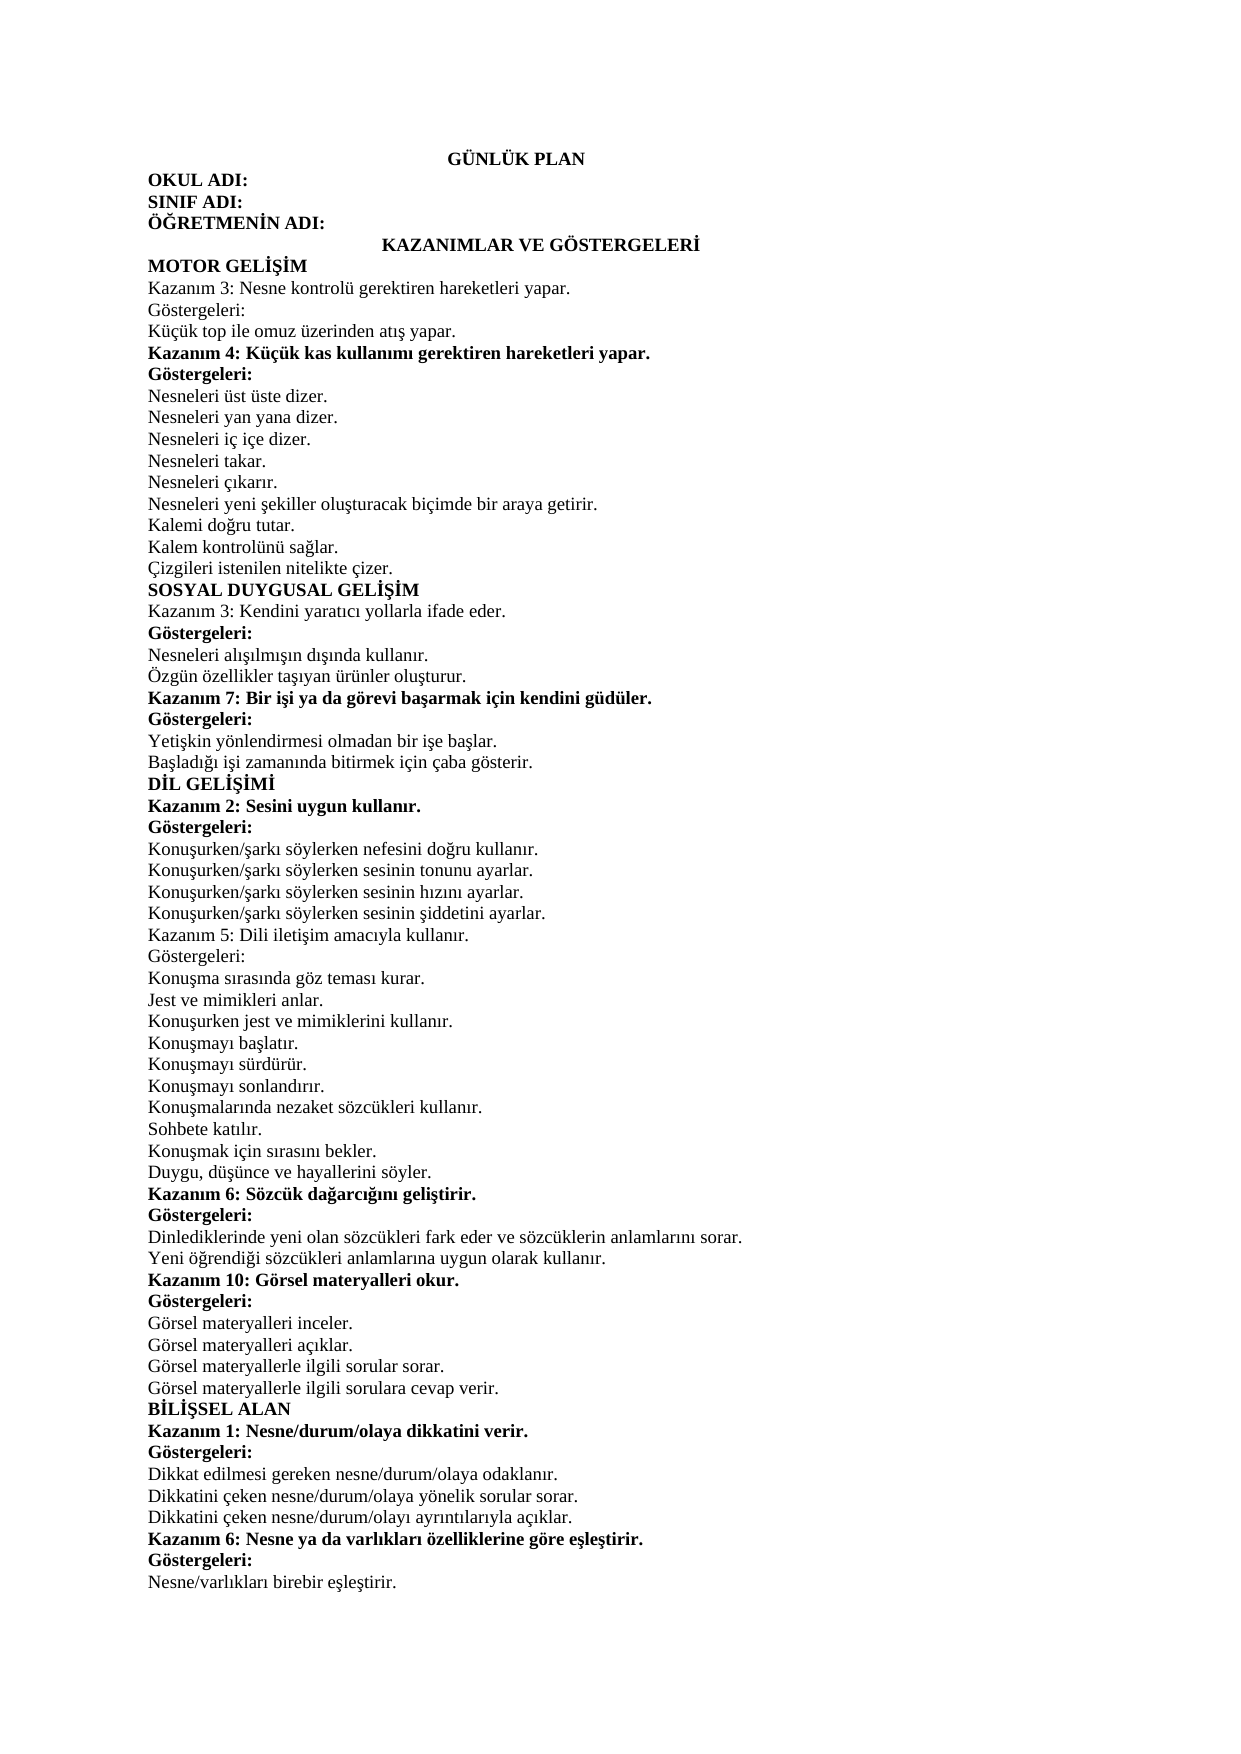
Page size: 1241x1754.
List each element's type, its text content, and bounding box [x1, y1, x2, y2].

text Konuşmalarında nezaket sözcükleri kullanır. [148, 1096, 1093, 1118]
text Jest ve mimikleri anlar. [148, 988, 1093, 1010]
table_cell Görsel materyalleri açıklar. [136, 1334, 1240, 1355]
table_cell Kazanım 10: Görsel materyalleri okur. [136, 1269, 1240, 1290]
text SINIF ADI: [148, 191, 1093, 212]
text Kazanım 3: Kendini yaratıcı yollarla ifade eder. [148, 600, 1093, 622]
text Nesneleri iç içe dizer. [148, 428, 1093, 449]
text Sohbete katılır. [148, 1118, 1093, 1139]
table_cell Konuşurken/şarkı söylerken sesinin şiddetini ayarlar. [136, 902, 1240, 924]
table_cell Dikkatini çeken nesne/durum/olayı ayrıntılarıyla açıklar. [136, 1506, 1240, 1528]
text GÜNLÜK PLAN [148, 148, 1093, 169]
text Konuşmayı sürdürür. [148, 1053, 1093, 1075]
text Kazanım 3: Nesne kontrolü gerektiren hareketleri yapar. [148, 277, 1093, 298]
text Göstergeleri: [148, 1549, 1093, 1571]
text Dinlediklerinde yeni olan sözcükleri fark eder ve sözcüklerin anlamlarını sorar. [148, 1226, 1093, 1247]
table_cell Görsel materyalleri inceler. [136, 1312, 1240, 1333]
table_cell Kazanım 5: Dili iletişim amacıyla kullanır. [136, 924, 1240, 945]
text Duygu, düşünce ve hayallerini söyler. [148, 1161, 1093, 1183]
table_cell Başladığı işi zamanında bitirmek için çaba gösterir. [136, 751, 1240, 773]
text Nesneleri yan yana dizer. [148, 406, 1093, 428]
text Göstergeleri: [148, 298, 1093, 320]
text Nesne/varlıkları birebir eşleştirir. [148, 1571, 1093, 1592]
table_cell Göstergeleri: [136, 708, 1240, 730]
table_cell Konuşurken/şarkı söylerken sesinin hızını ayarlar. [136, 881, 1240, 902]
table_cell Görsel materyallerle ilgili sorular sorar. [136, 1355, 1240, 1377]
text Kazanım 1: Nesne/durum/olaya dikkatini verir. [148, 1420, 1093, 1441]
text KAZANIMLAR VE GÖSTERGELERİ [148, 234, 1093, 255]
text Özgün özellikler taşıyan ürünler oluşturur. [148, 665, 1093, 687]
text Nesneleri alışılmışın dışında kullanır. [148, 643, 1093, 665]
table_header Göstergeleri: [136, 1441, 1240, 1463]
table_cell Konuşurken/şarkı söylerken nefesini doğru kullanır. [136, 838, 1240, 859]
table_header Kazanım 7: Bir işi ya da görevi başarmak için kendini güdüler. [136, 687, 1240, 708]
table_header Kalemi doğru tutar. [136, 514, 1240, 536]
table_cell Göstergeleri: [136, 945, 1240, 967]
text Konuşmayı başlatır. [148, 1032, 1093, 1053]
table_cell Görsel materyallerle ilgili sorulara cevap verir. [136, 1377, 1240, 1398]
table_cell Göstergeleri: [136, 363, 1240, 385]
text Kazanım 6: Nesne ya da varlıkları özelliklerine göre eşleştirir. [148, 1528, 1093, 1549]
text BİLİŞSEL ALAN [148, 1398, 1093, 1420]
table_cell Göstergeleri: [136, 1290, 1240, 1312]
text OKUL ADI: [148, 169, 1093, 191]
text Konuşmayı sonlandırır. [148, 1075, 1093, 1096]
table_cell Göstergeleri: [136, 816, 1240, 838]
table_header Yeni öğrendiği sözcükleri anlamlarına uygun olarak kullanır. [136, 1247, 1240, 1269]
text ÖĞRETMENİN ADI: [148, 212, 1093, 234]
table_header Kazanım 2: Sesini uygun kullanır. [136, 795, 1240, 816]
text Konuşurken jest ve mimiklerini kullanır. [148, 1010, 1093, 1032]
table_cell Çizgileri istenilen nitelikte çizer. [136, 557, 1240, 579]
table_header Kazanım 4: Küçük kas kullanımı gerektiren hareketleri yapar. [136, 342, 1240, 363]
text Göstergeleri: [148, 1204, 1093, 1226]
text Nesneleri yeni şekiller oluşturacak biçimde bir araya getirir. [148, 493, 1093, 514]
text Konuşma sırasında göz teması kurar. [148, 967, 1093, 988]
text Kazanım 6: Sözcük dağarcığını geliştirir. [148, 1183, 1093, 1204]
text Nesneleri çıkarır. [148, 471, 1093, 493]
text DİL GELİŞİMİ [148, 773, 1093, 794]
table_cell Yetişkin yönlendirmesi olmadan bir işe başlar. [136, 730, 1240, 751]
table_cell Dikkatini çeken nesne/durum/olaya yönelik sorular sorar. [136, 1485, 1240, 1506]
text Nesneleri üst üste dizer. [148, 385, 1093, 406]
table_cell Konuşurken/şarkı söylerken sesinin tonunu ayarlar. [136, 859, 1240, 881]
table_cell Kalem kontrolünü sağlar. [136, 536, 1240, 557]
text MOTOR GELİŞİM [148, 255, 1093, 277]
text Nesneleri takar. [148, 449, 1093, 471]
table_cell Dikkat edilmesi gereken nesne/durum/olaya odaklanır. [136, 1463, 1240, 1484]
text Konuşmak için sırasını bekler. [148, 1139, 1093, 1161]
text SOSYAL DUYGUSAL GELİŞİM [148, 579, 1093, 600]
text Küçük top ile omuz üzerinden atış yapar. [148, 320, 1093, 342]
text Göstergeleri: [148, 622, 1093, 643]
